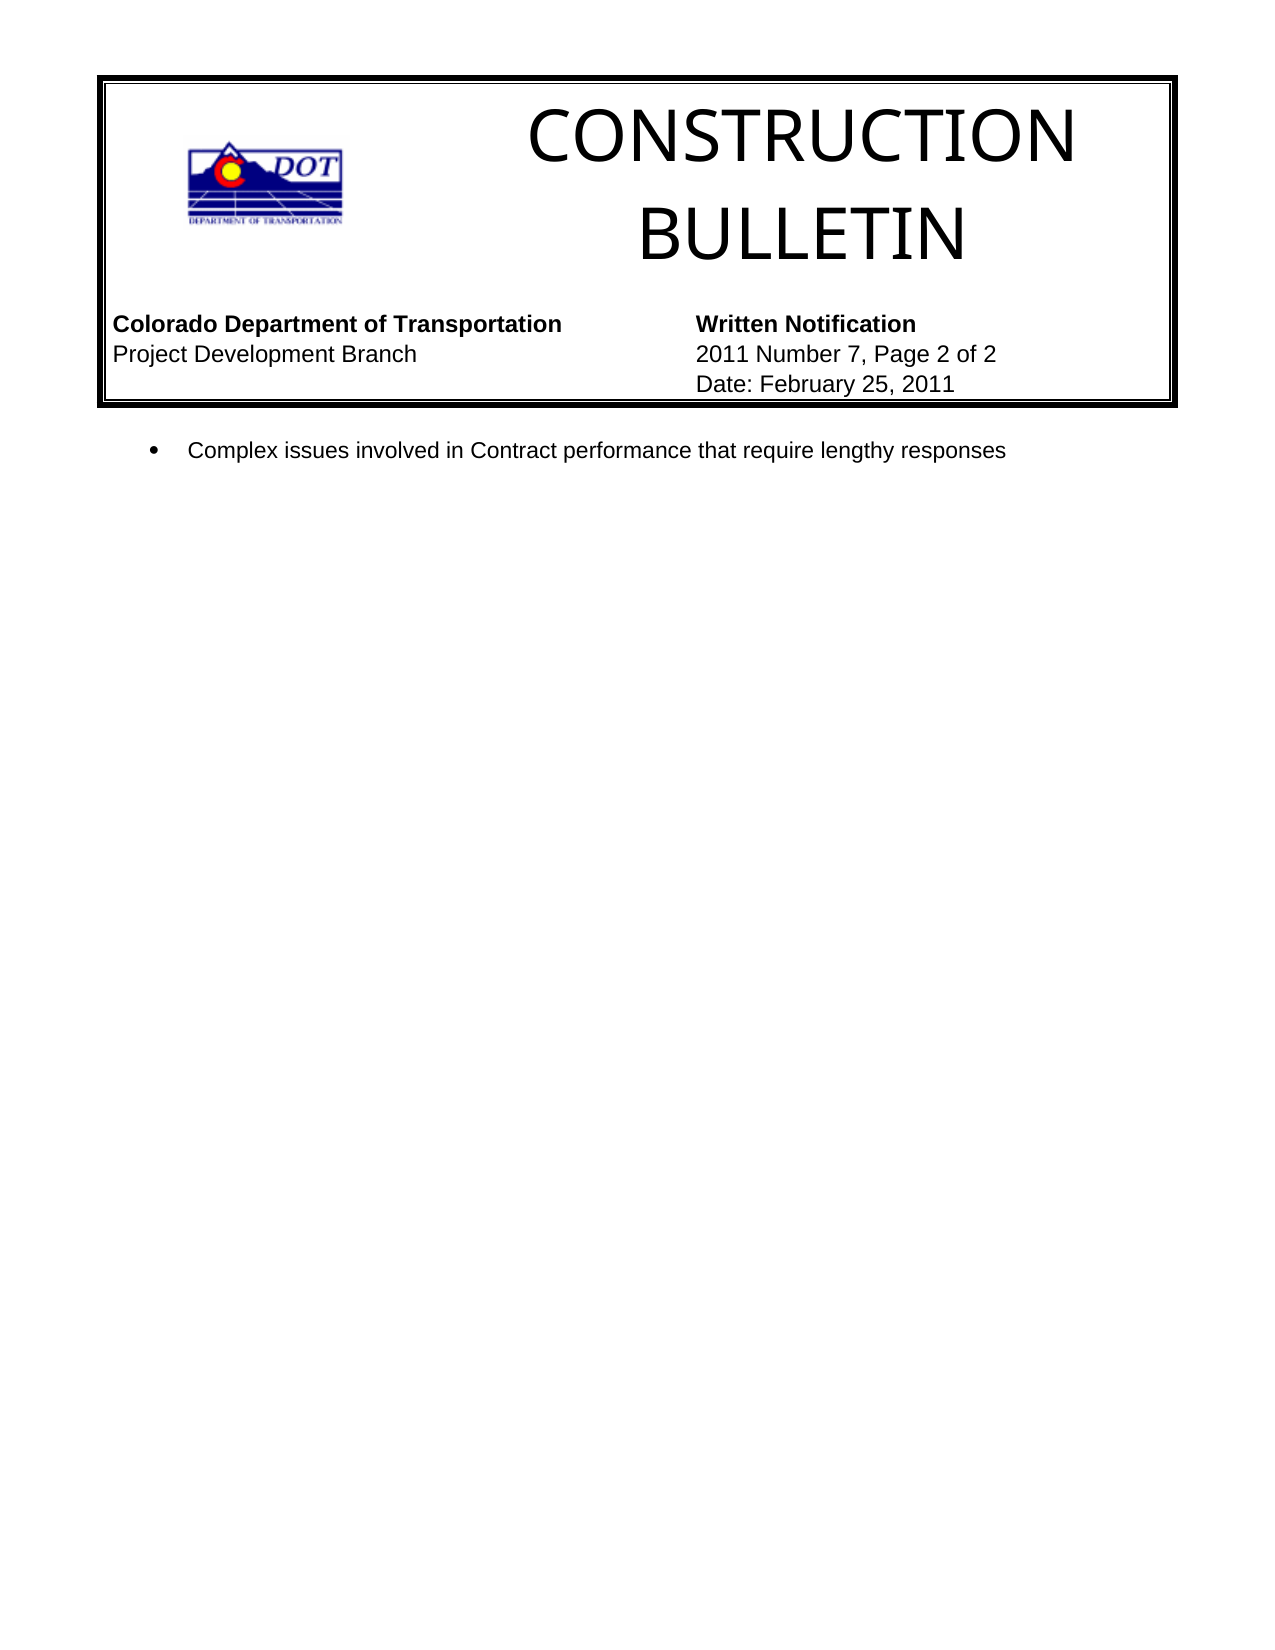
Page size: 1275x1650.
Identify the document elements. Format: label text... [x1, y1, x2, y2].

list Complex issues involved in Contract performance that require lengthy responses [150, 437, 1162, 463]
